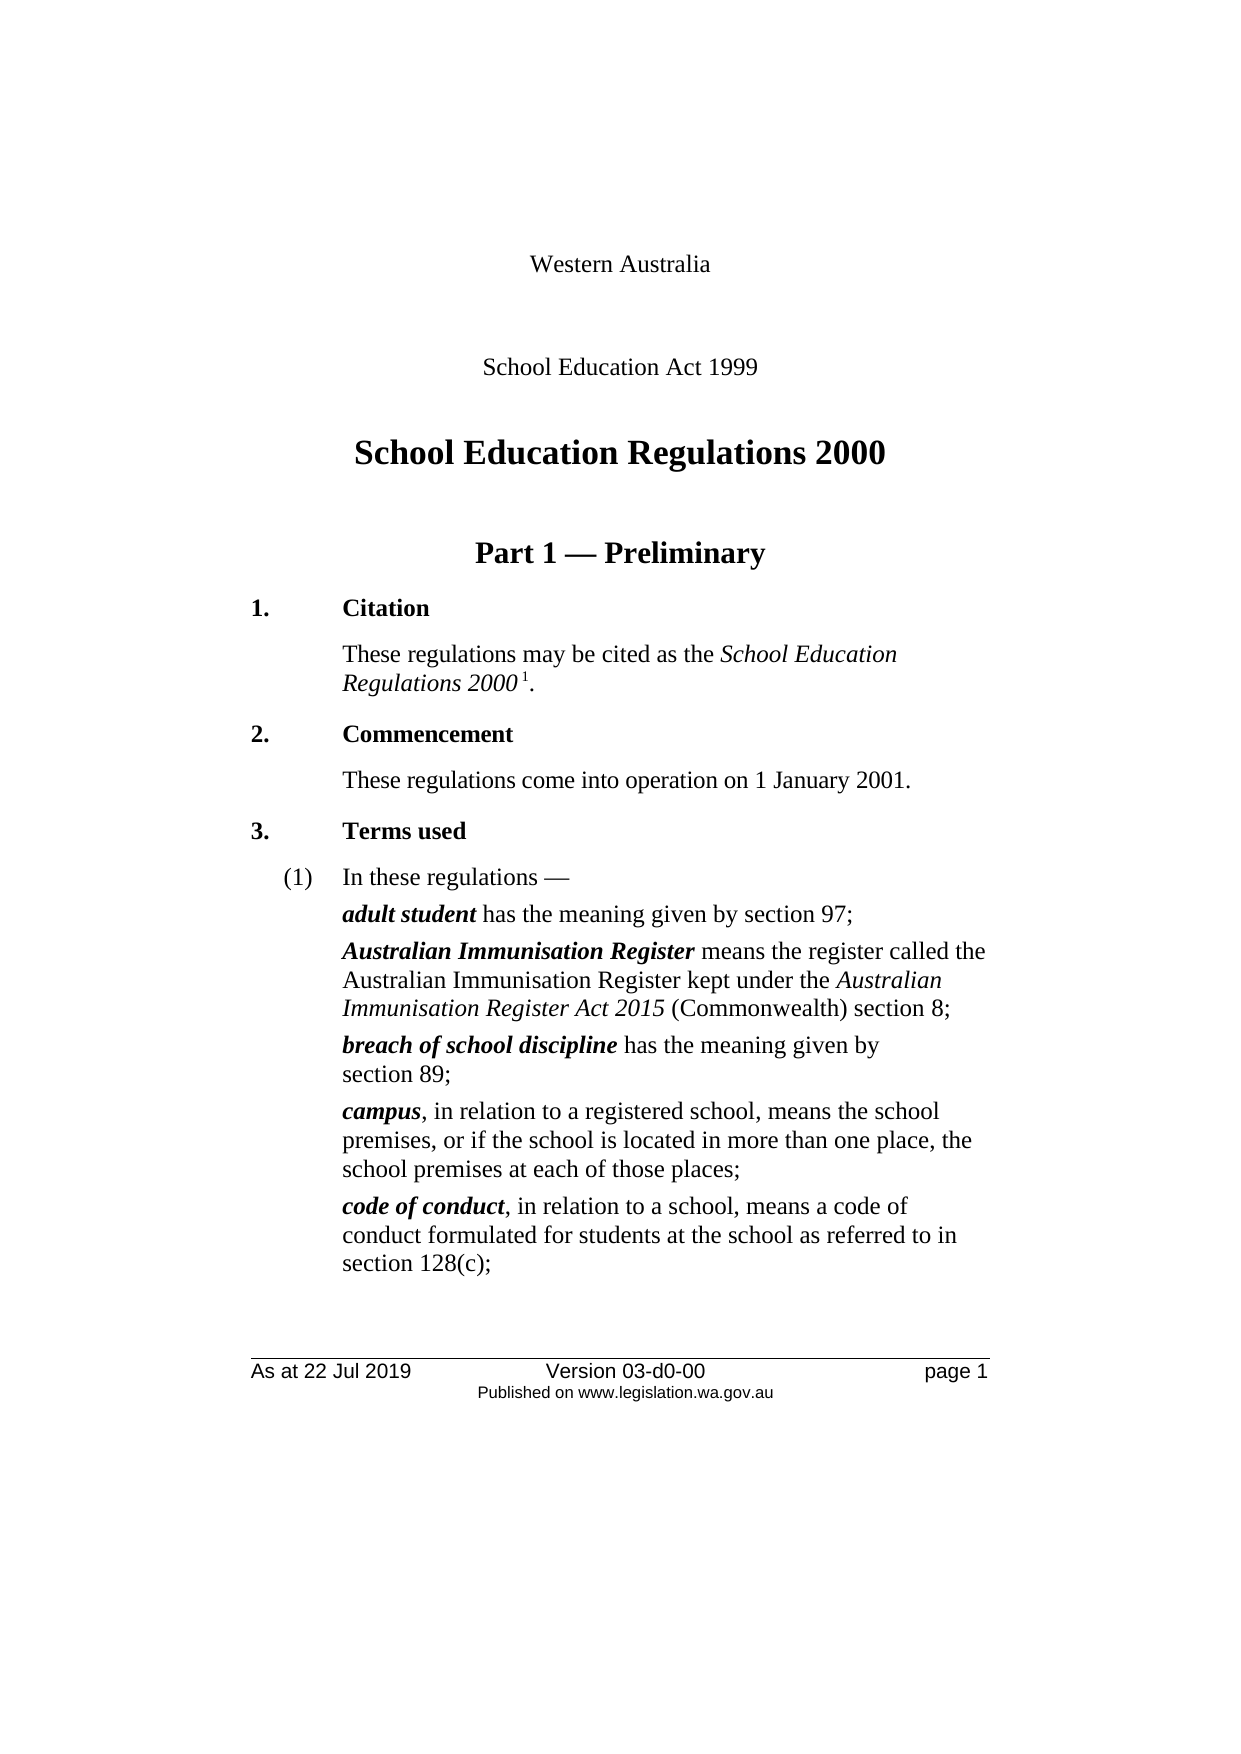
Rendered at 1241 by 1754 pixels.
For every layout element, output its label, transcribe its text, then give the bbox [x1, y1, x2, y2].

subtitle 2. Commencement [251, 719, 990, 748]
text Australian Immunisation Register means the register called the Australian Immunisation Register kept under the Australian Immunisation Register Act 2015 (Commonwealth) section 8; [251, 936, 990, 1022]
text adult student has the meaning given by section 97; [251, 899, 990, 928]
subtitle 1. Citation [251, 593, 990, 622]
subtitle Part 1 — Preliminary [251, 534, 990, 571]
text School Education Act 1999 [251, 352, 990, 381]
text These regulations come into operation on 1 January 2001. [251, 765, 990, 793]
text (1) In these regulations — [251, 862, 990, 891]
text School Education Regulations 2000 [251, 431, 990, 472]
text code of conduct, in relation to a school, means a code of conduct formulated for students at the school as referred to in section 128(c); [251, 1191, 990, 1277]
text breach of school discipline has the meaning given by section 89; [251, 1031, 990, 1088]
text Western Australia [251, 249, 990, 277]
text These regulations may be cited as the School Education Regulations 2000 1. [251, 639, 990, 696]
text campus, in relation to a registered school, means the school premises, or if the school is located in more than one place, the school premises at each of those places; [251, 1096, 990, 1183]
subtitle 3. Terms used [251, 816, 990, 845]
